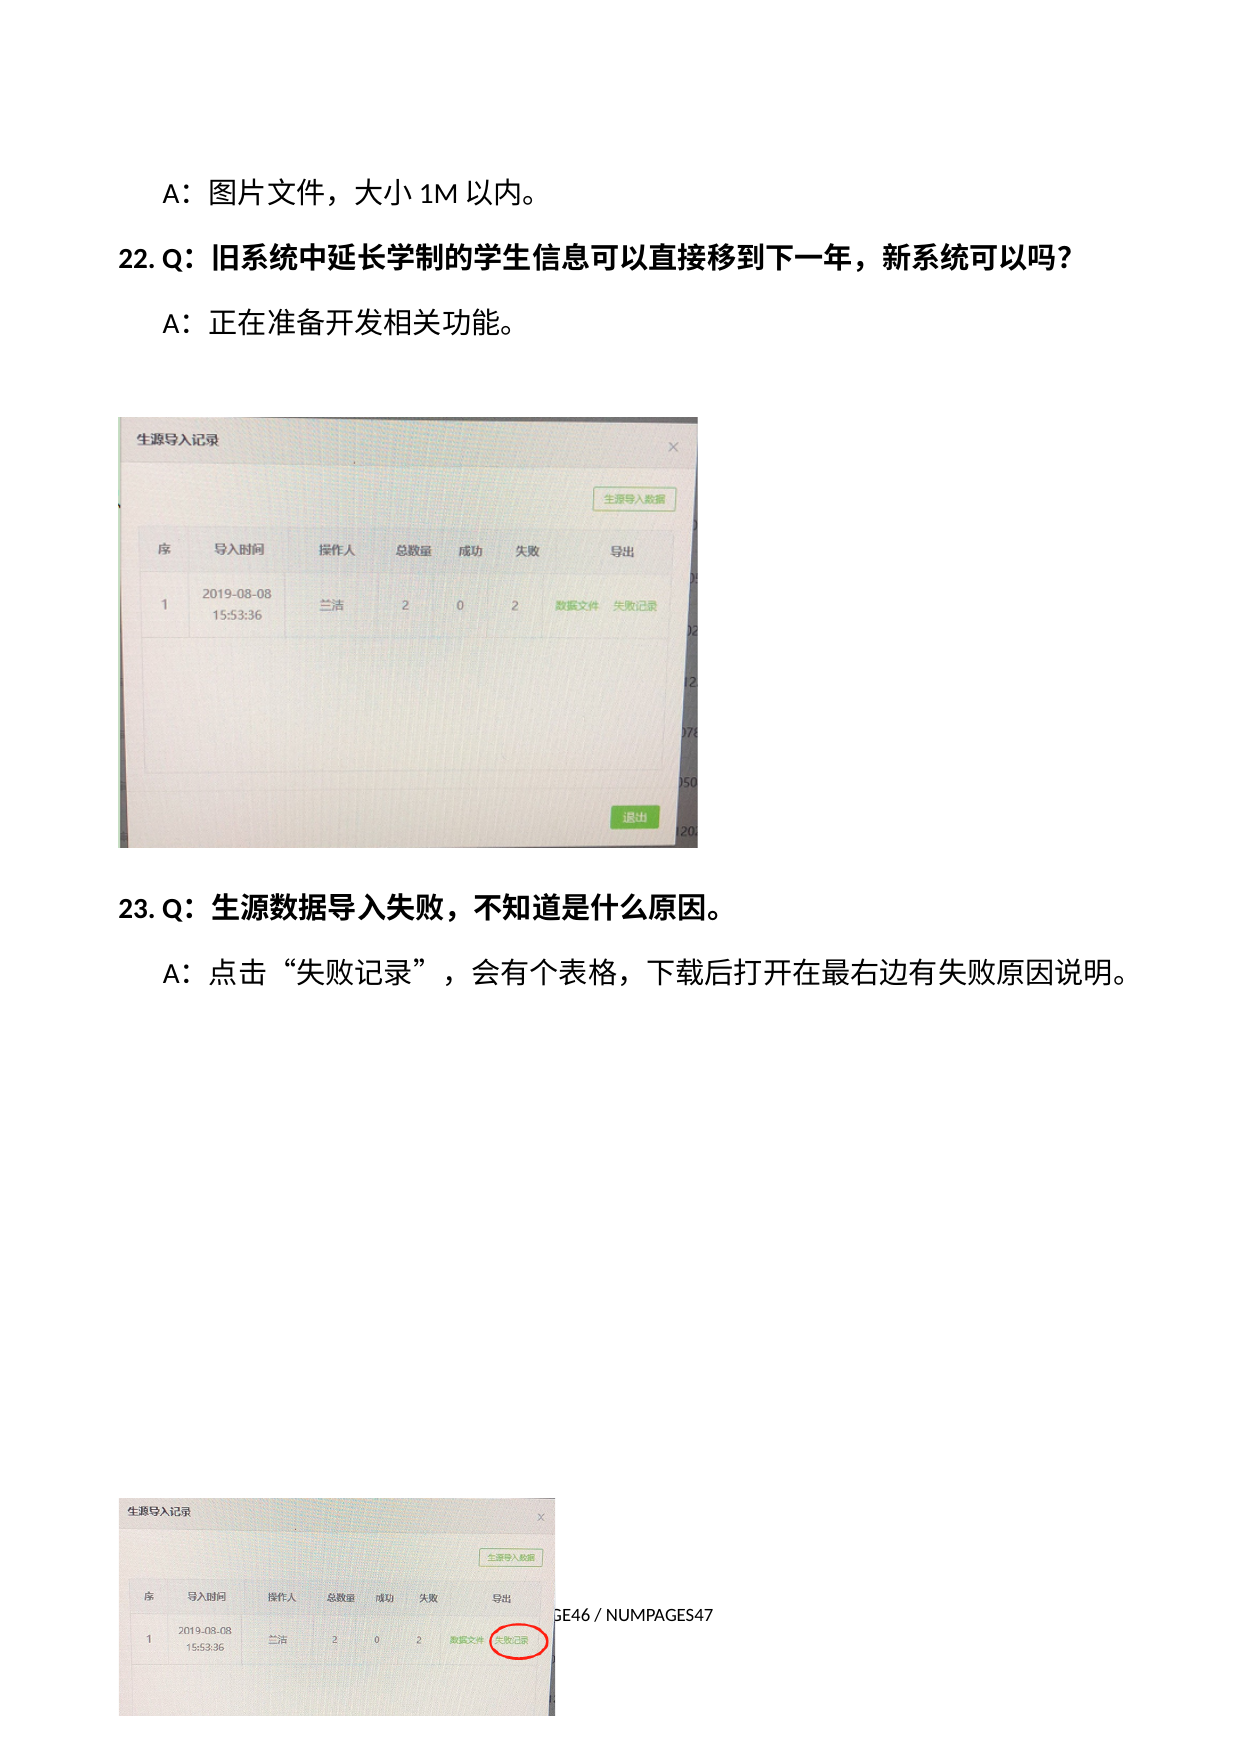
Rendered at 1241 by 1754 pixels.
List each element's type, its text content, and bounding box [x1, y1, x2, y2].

list Q：旧系统中延长学制的学生信息可以直接移到下一年，新系统可以吗？ [118, 223, 1122, 288]
list A：图片文件，大小1M以内。 [162, 158, 1122, 223]
picture [118, 1498, 556, 1716]
picture [118, 417, 698, 848]
list A：正在准备开发相关功能。 [162, 288, 1122, 353]
list A：点击“失败记录”，会有个表格，下载后打开在最右边有失败原因说明。 [118, 938, 1122, 1003]
